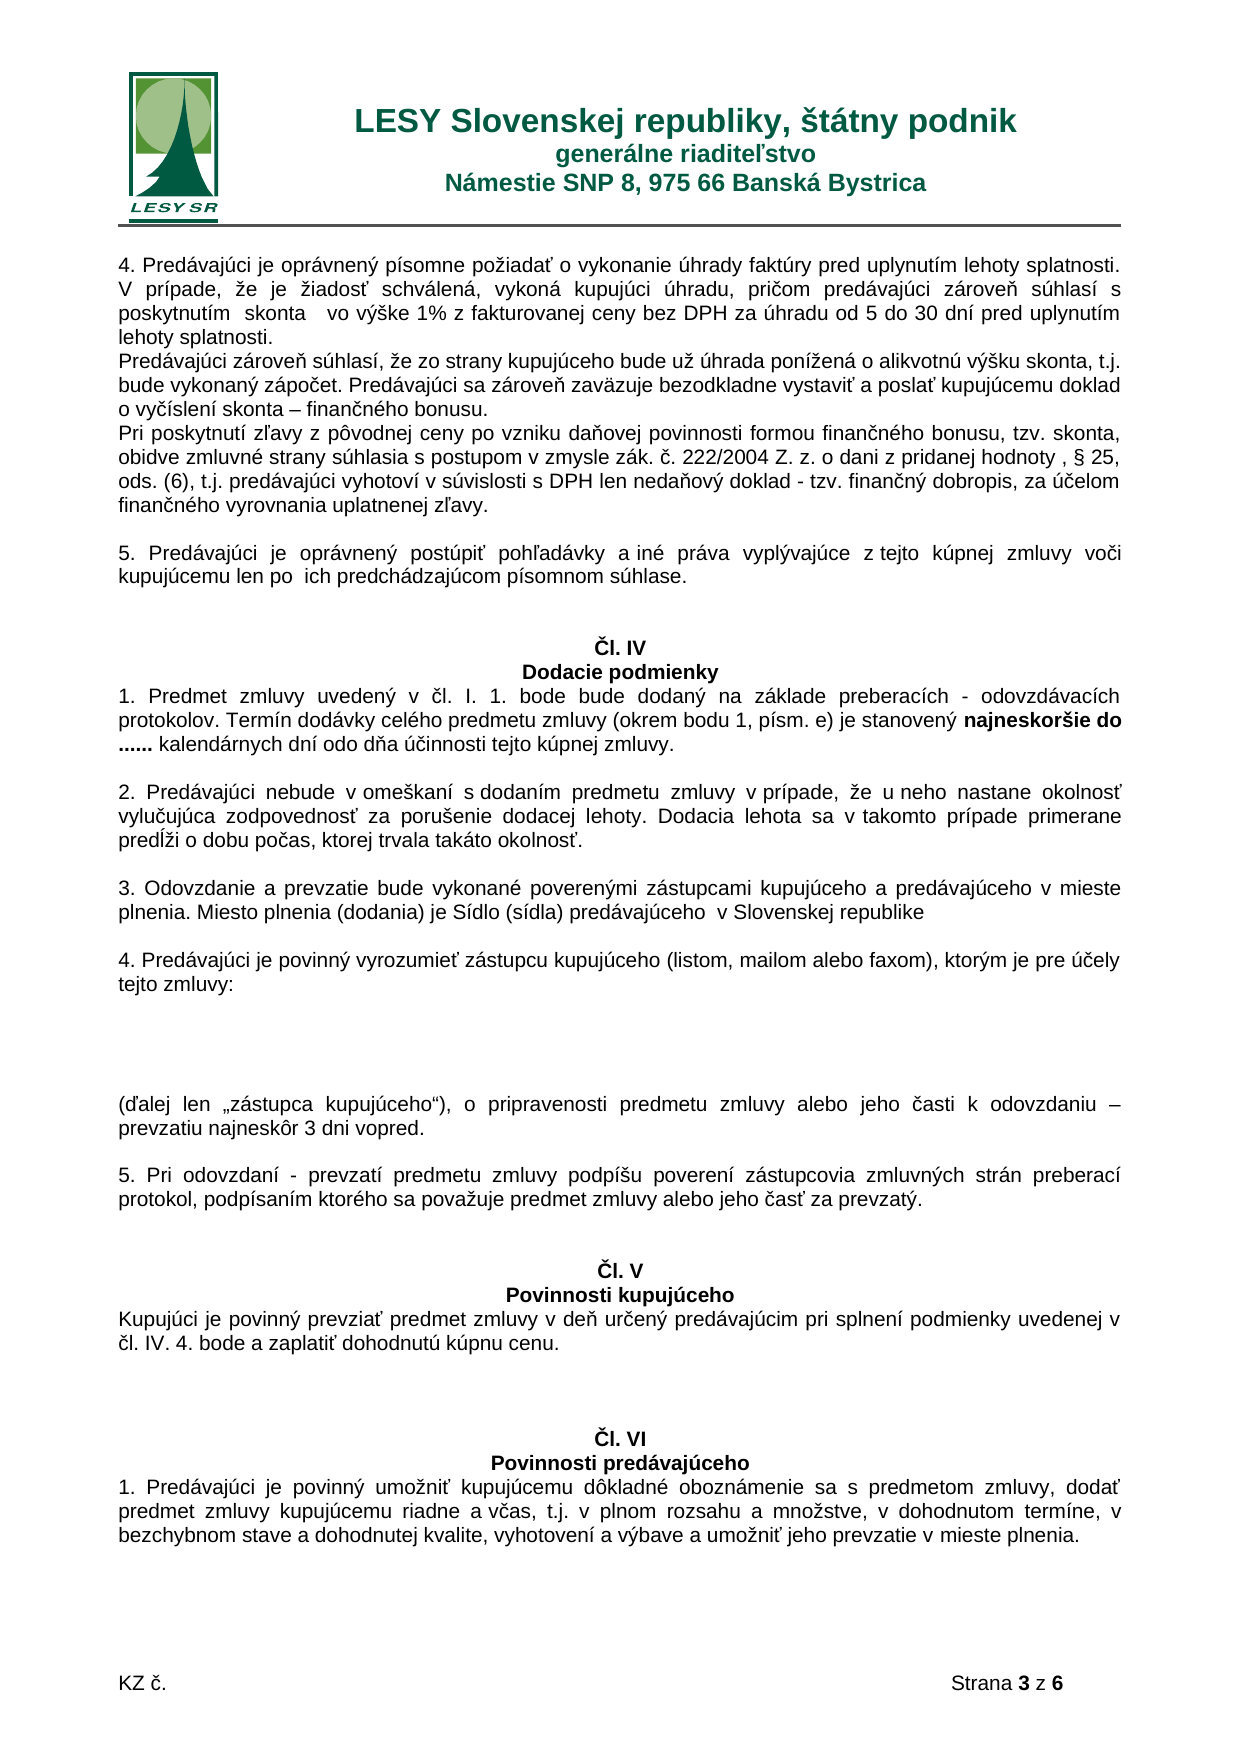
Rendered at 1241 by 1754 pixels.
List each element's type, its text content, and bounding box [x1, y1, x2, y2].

text 4. Predávajúci je povinný vyrozumieť zástupcu kupujúceho (listom, mailom alebo faxom), ktorým je pre účely tejto zmluvy: [118, 948, 1122, 996]
text 2. Predávajúci nebude v omeškaní s dodaním predmetu zmluvy v prípade, že u neho nastane okolnosť vylučujúca zodpovednosť za porušenie dodacej lehoty. Dodacia lehota sa v takomto prípade primerane predĺži o dobu počas, ktorej trvala takáto okolnosť. [118, 780, 1122, 852]
text Čl. VI [118, 1427, 1122, 1451]
text Predávajúci zároveň súhlasí, že zo strany kupujúceho bude už úhrada ponížená o alikvotnú výšku skonta, t.j. bude vykonaný zápočet. Predávajúci sa zároveň zaväzuje bezodkladne vystaviť a poslať kupujúcemu doklad o vyčíslení skonta – finančného bonusu. [118, 349, 1122, 421]
text Kupujúci je povinný prevziať predmet zmluvy v deň určený predávajúcim pri splnení podmienky uvedenej v čl. IV. 4. bode a zaplatiť dohodnutú kúpnu cenu. [118, 1307, 1122, 1355]
text Čl. V [118, 1259, 1122, 1283]
text 4. Predávajúci je oprávnený písomne požiadať o vykonanie úhrady faktúry pred uplynutím lehoty splatnosti. V prípade, že je žiadosť schválená, vykoná kupujúci úhradu, pričom predávajúci zároveň súhlasí s poskytnutím skonta vo výške 1% z fakturovanej ceny bez DPH za úhradu od 5 do 30 dní pred uplynutím lehoty splatnosti. [118, 253, 1122, 349]
text Povinnosti predávajúceho [118, 1451, 1122, 1475]
text Dodacie podmienky [118, 660, 1122, 684]
text Pri poskytnutí zľavy z pôvodnej ceny po vzniku daňovej povinnosti formou finančného bonusu, tzv. skonta, obidve zmluvné strany súhlasia s postupom v zmysle zák. č. 222/2004 Z. z. o dani z pridanej hodnoty , § 25, ods. (6), t.j. predávajúci vyhotoví v súvislosti s DPH len nedaňový doklad - tzv. finančný dobropis, za účelom finančného vyrovnania uplatnenej zľavy. [118, 421, 1122, 516]
text 5. Predávajúci je oprávnený postúpiť pohľadávky a iné práva vyplývajúce z tejto kúpnej zmluvy voči kupujúcemu len po ich predchádzajúcom písomnom súhlase. [118, 540, 1122, 588]
text 1. Predmet zmluvy uvedený v čl. I. 1. bode bude dodaný na základe preberacích - odovzdávacích protokolov. Termín dodávky celého predmetu zmluvy (okrem bodu 1, písm. e) je stanovený najneskoršie do ...... kalendárnych dní odo dňa účinnosti tejto kúpnej zmluvy. [118, 684, 1122, 756]
text 5. Pri odovzdaní - prevzatí predmetu zmluvy podpíšu poverení zástupcovia zmluvných strán preberací protokol, podpísaním ktorého sa považuje predmet zmluvy alebo jeho časť za prevzatý. [118, 1163, 1122, 1211]
text 3. Odovzdanie a prevzatie bude vykonané poverenými zástupcami kupujúceho a predávajúceho v mieste plnenia. Miesto plnenia (dodania) je Sídlo (sídla) predávajúceho v Slovenskej republike [118, 876, 1122, 924]
text Povinnosti kupujúceho [118, 1283, 1122, 1307]
text Čl. IV [118, 636, 1122, 660]
text 1. Predávajúci je povinný umožniť kupujúcemu dôkladné oboznámenie sa s predmetom zmluvy, dodať predmet zmluvy kupujúcemu riadne a včas, t.j. v plnom rozsahu a množstve, v dohodnutom termíne, v bezchybnom stave a dohodnutej kvalite, vyhotovení a výbave a umožniť jeho prevzatie v mieste plnenia. [118, 1475, 1122, 1547]
text (ďalej len „zástupca kupujúceho“), o pripravenosti predmetu zmluvy alebo jeho časti k odovzdaniu – prevzatiu najneskôr 3 dni vopred. [118, 1091, 1122, 1139]
